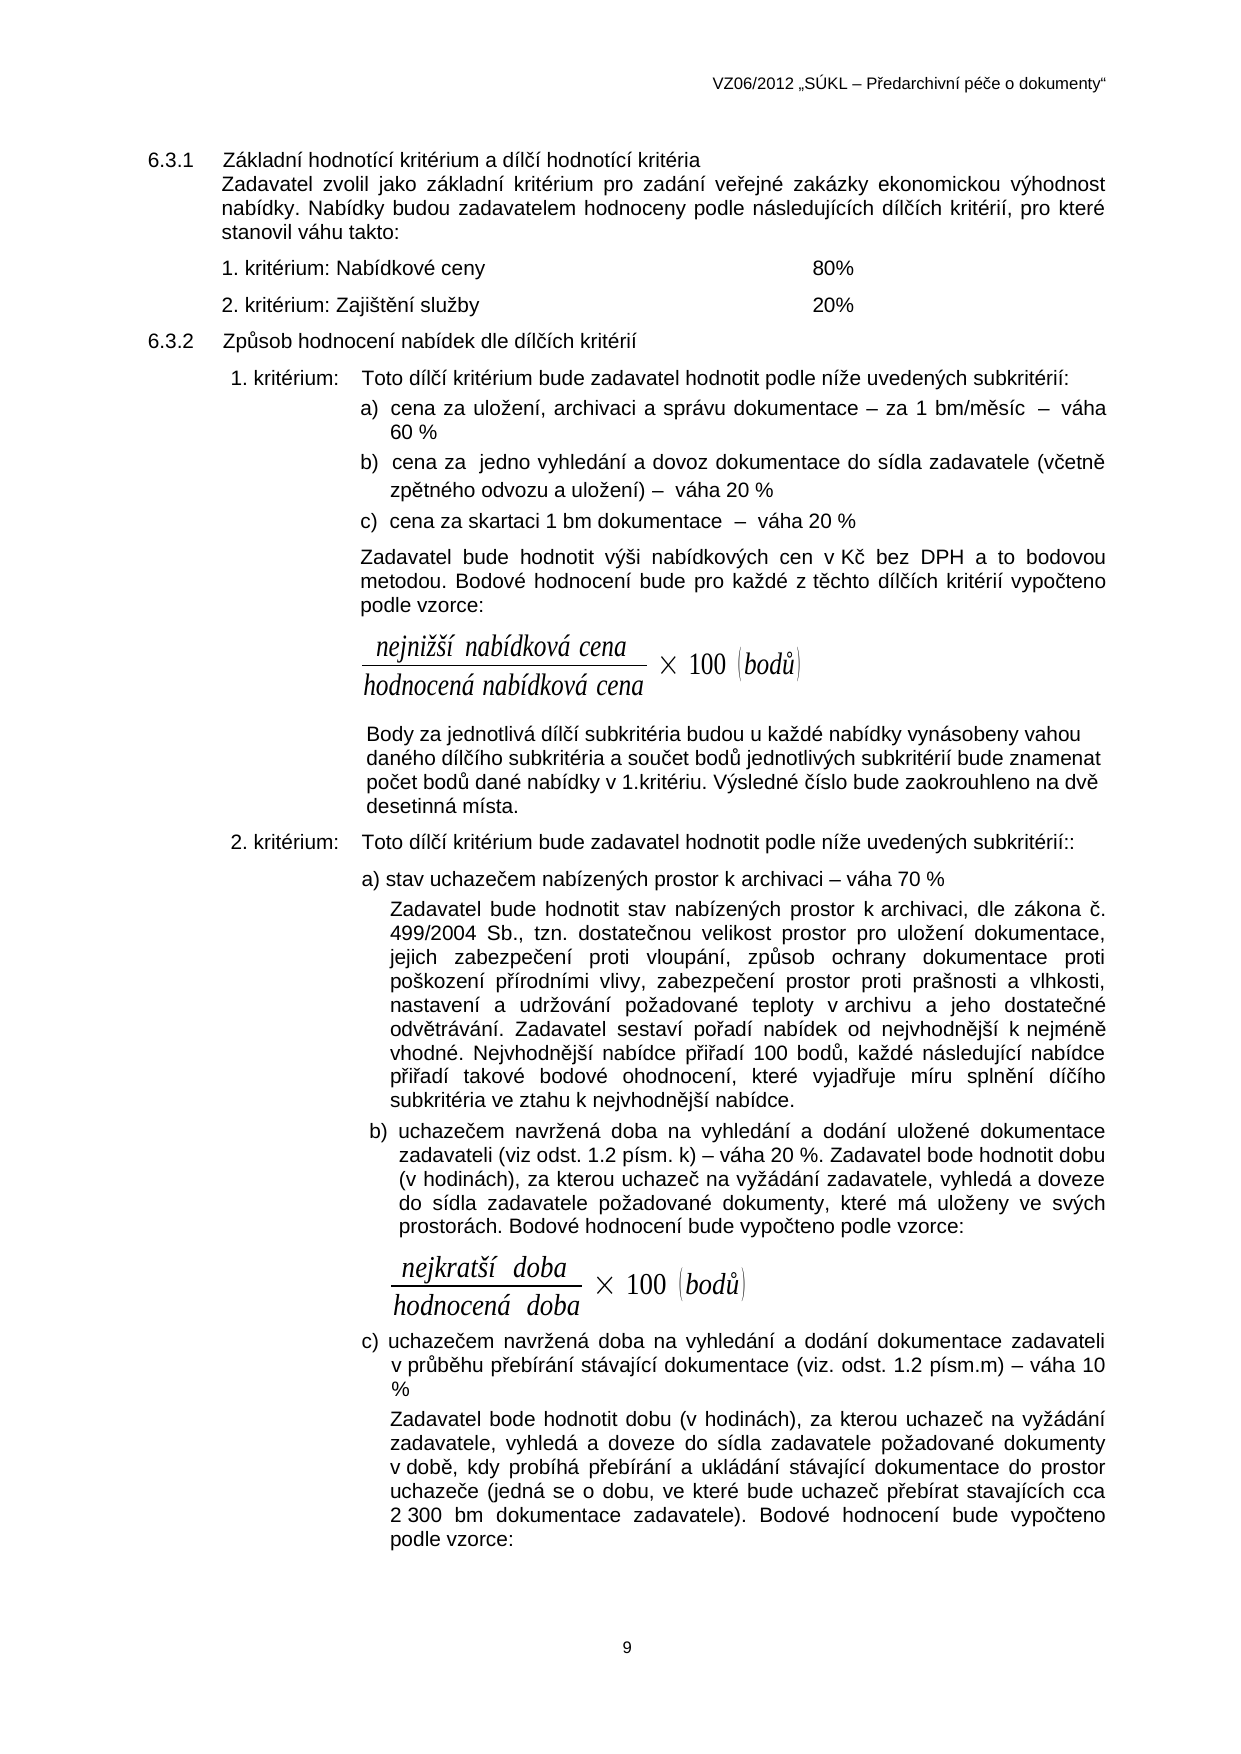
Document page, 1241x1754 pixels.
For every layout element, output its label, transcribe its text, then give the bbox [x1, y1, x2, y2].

text c) cena za skartaci 1 bm dokumentace – váha 20 % [360, 509, 1106, 533]
text Zadavatel bude hodnotit stav nabízených prostor k archivaci, dle zákona č. 499/2004 Sb., tzn. dostatečnou velikost prostor pro uložení dokumentace, jejich zabezpečení proti vloupání, způsob ochrany dokumentace proti poškození přírodními vlivy, zabezpečení prostor proti prašnosti a vlhkosti, nastavení a udržování požadované teploty v archivu a jeho dostatečné odvětrávání. Zadavatel sestaví pořadí nabídek od nejvhodnější k nejméně vhodné. Nejvhodnější nabídce přiřadí 100 bodů, každé následující nabídce přiřadí takové bodové ohodnocení, které vyjadřuje míru splnění díčího subkritéria ve ztahu k nejvhodnější nabídce. [390, 897, 1106, 1112]
list Základní hodnotící kritérium a dílčí hodnotící kritéria [148, 148, 1106, 172]
text Zadavatel bude hodnotit výši nabídkových cen v Kč bez DPH a to bodovou metodou. Bodové hodnocení bude pro každé z těchto dílčích kritérií vypočteno podle vzorce: [360, 545, 1106, 617]
text Zadavatel zvolil jako základní kritérium pro zadání veřejné zakázky ekonomickou výhodnost nabídky. Nabídky budou zadavatelem hodnoceny podle následujících dílčích kritérií, pro které stanovil váhu takto: [221, 172, 1106, 243]
text 1. kritérium: Nabídkové ceny 80% [148, 256, 1106, 280]
text a) stav uchazečem nabízených prostor k archivaci – váha 70 % [361, 866, 1106, 890]
text 2. kritérium: Toto dílčí kritérium bude zadavatel hodnotit podle níže uvedených subkritérií:: [230, 830, 1106, 854]
text a) cena za uložení, archivaci a správu dokumentace – za 1 bm/měsíc – váha 60 % [360, 396, 1106, 443]
text 2. kritérium: Zajištění služby 20% [148, 292, 1106, 316]
list Způsob hodnocení nabídek dle dílčích kritérií [148, 329, 1106, 353]
text Zadavatel bode hodnotit dobu (v hodinách), za kterou uchazeč na vyžádání zadavatele, vyhledá a doveze do sídla zadavatele požadované dokumenty v době, kdy probíhá přebírání a ukládání stávající dokumentace do prostor uchazeče (jedná se o dobu, ve které bude uchazeč přebírat stavajících cca 2 300 bm dokumentace zadavatele). Bodové hodnocení bude vypočteno podle vzorce: [390, 1407, 1106, 1551]
text b) uchazečem navržená doba na vyhledání a dodání uložené dokumentace zadavateli (viz odst. 1.2 písm. k) – váha 20 %. Zadavatel bode hodnotit dobu (v hodinách), za kterou uchazeč na vyžádání zadavatele, vyhledá a doveze do sídla zadavatele požadované dokumenty, které má uloženy ve svých prostorách. Bodové hodnocení bude vypočteno podle vzorce: [369, 1118, 1106, 1238]
text b) cena za jedno vyhledání a dovoz dokumentace do sídla zadavatele (včetně zpětného odvozu a uložení) – váha 20 % [360, 450, 1106, 502]
text c) uchazečem navržená doba na vyhledání a dodání dokumentace zadavateli v průběhu přebírání stávající dokumentace (viz. odst. 1.2 písm.m) – váha 10 % [361, 1329, 1106, 1401]
text Body za jednotlivá dílčí subkritéria budou u každé nabídky vynásobeny vahou daného dílčího subkritéria a součet bodů jednotlivých subkritérií bude znamenat počet bodů dané nabídky v 1.kritériu. Výsledné číslo bude zaokrouhleno na dvě desetinná místa. [366, 722, 1106, 817]
text 1. kritérium: Toto dílčí kritérium bude zadavatel hodnotit podle níže uvedených subkritérií: [230, 365, 1106, 389]
